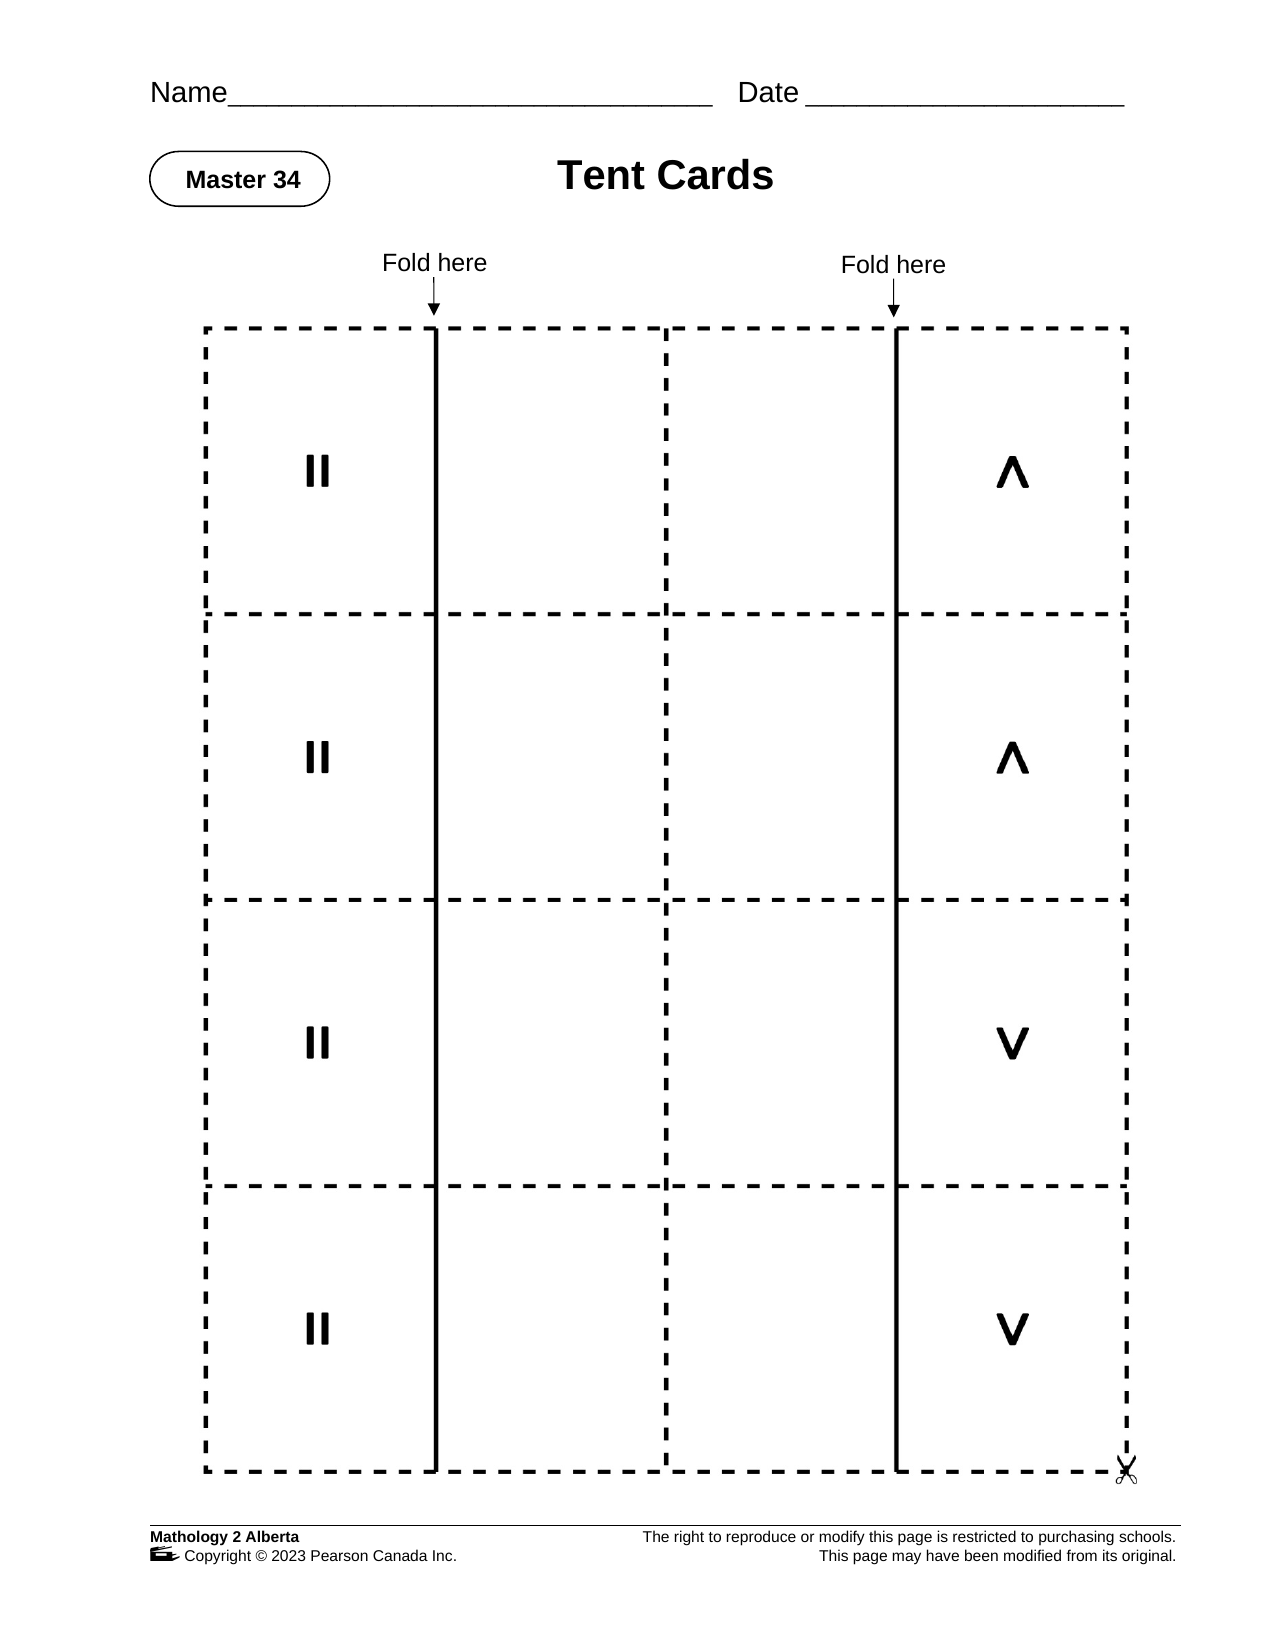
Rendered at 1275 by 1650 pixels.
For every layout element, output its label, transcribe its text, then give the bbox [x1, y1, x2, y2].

picture [193, 309, 1139, 1490]
picture [150, 1546, 180, 1561]
text Tent Cards [306, 150, 1181, 198]
